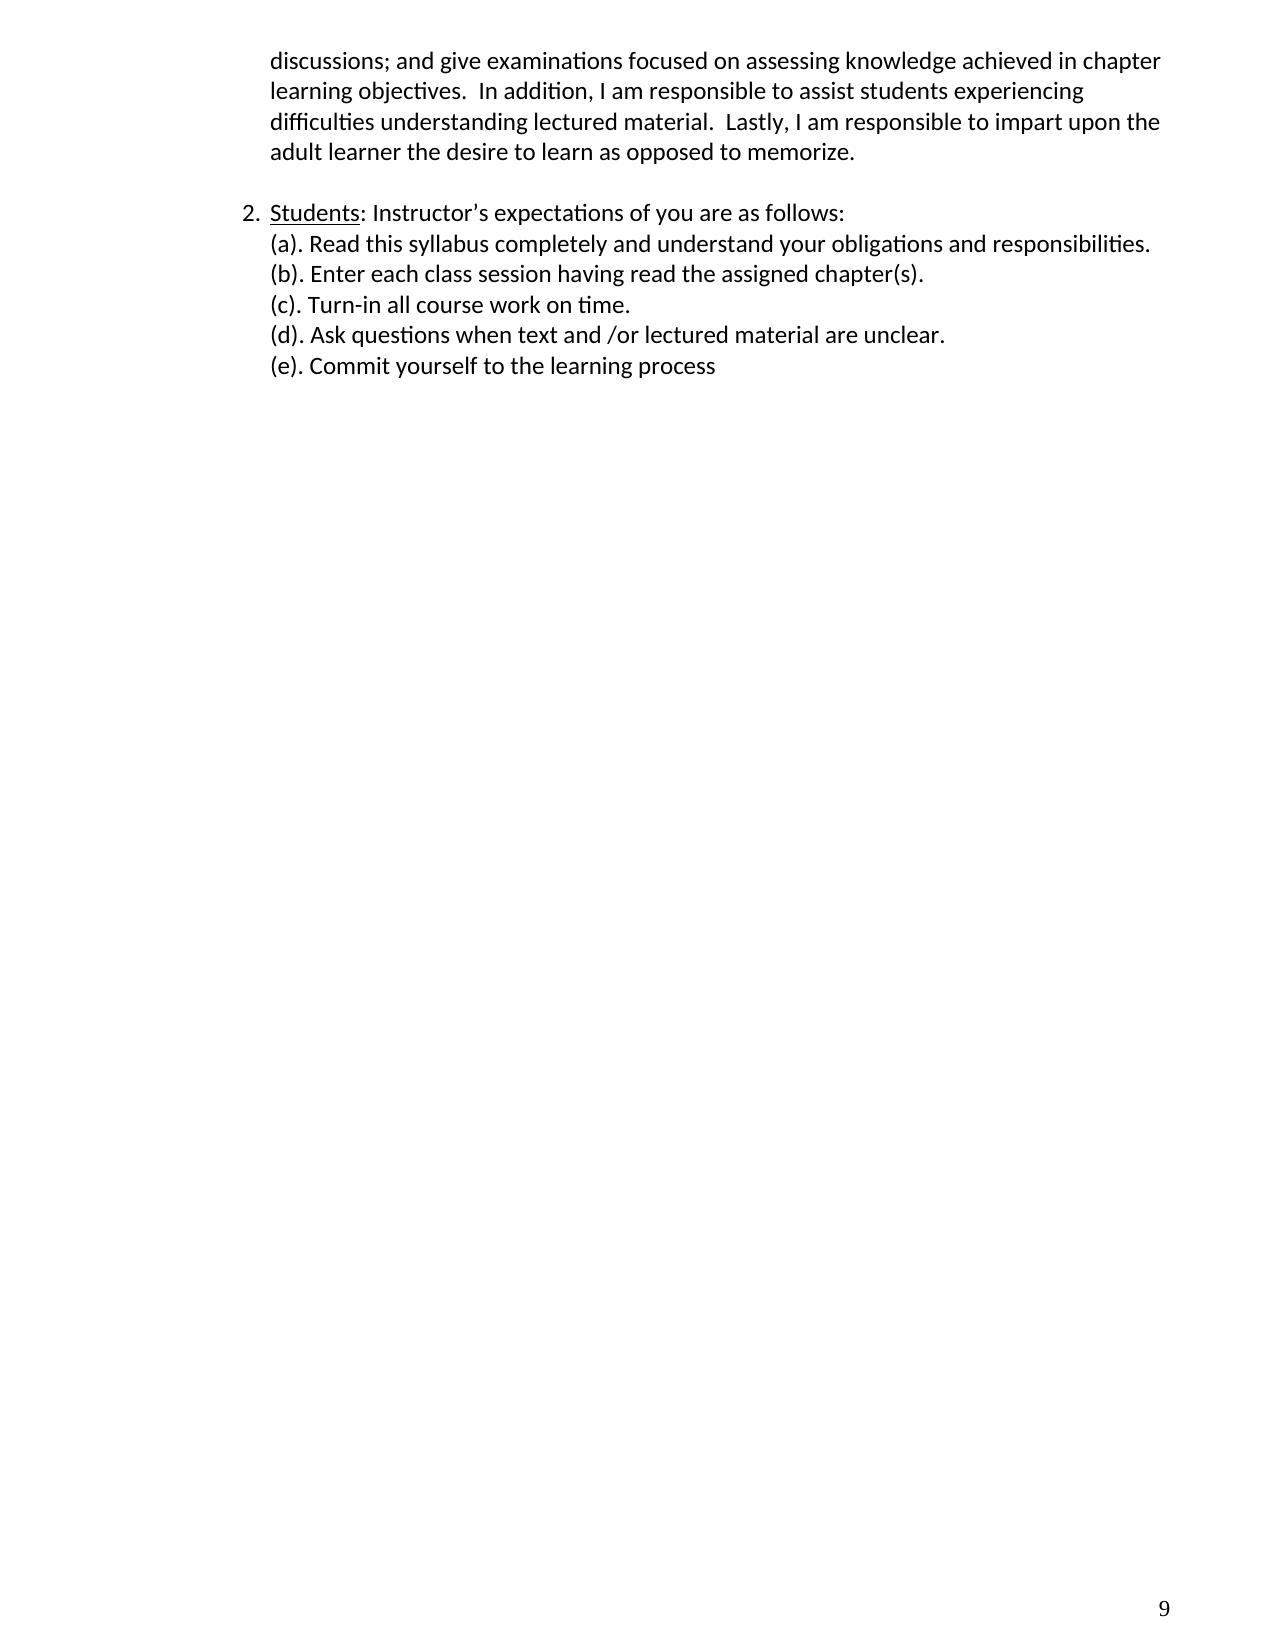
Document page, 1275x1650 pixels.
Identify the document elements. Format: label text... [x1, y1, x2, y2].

text (c). Turn-in all course work on time. [120, 289, 1170, 320]
list Students: Instructor’s expectations of you are as follows: [195, 198, 1170, 228]
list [232, 45, 1170, 167]
text (b). Enter each class session having read the assigned chapter(s). [120, 259, 1170, 289]
text (e). Commit yourself to the learning process [120, 350, 1170, 381]
text (a). Read this syllabus completely and understand your obligations and responsibilities. [270, 228, 1170, 259]
text (d). Ask questions when text and /or lectured material are unclear. [120, 320, 1170, 350]
